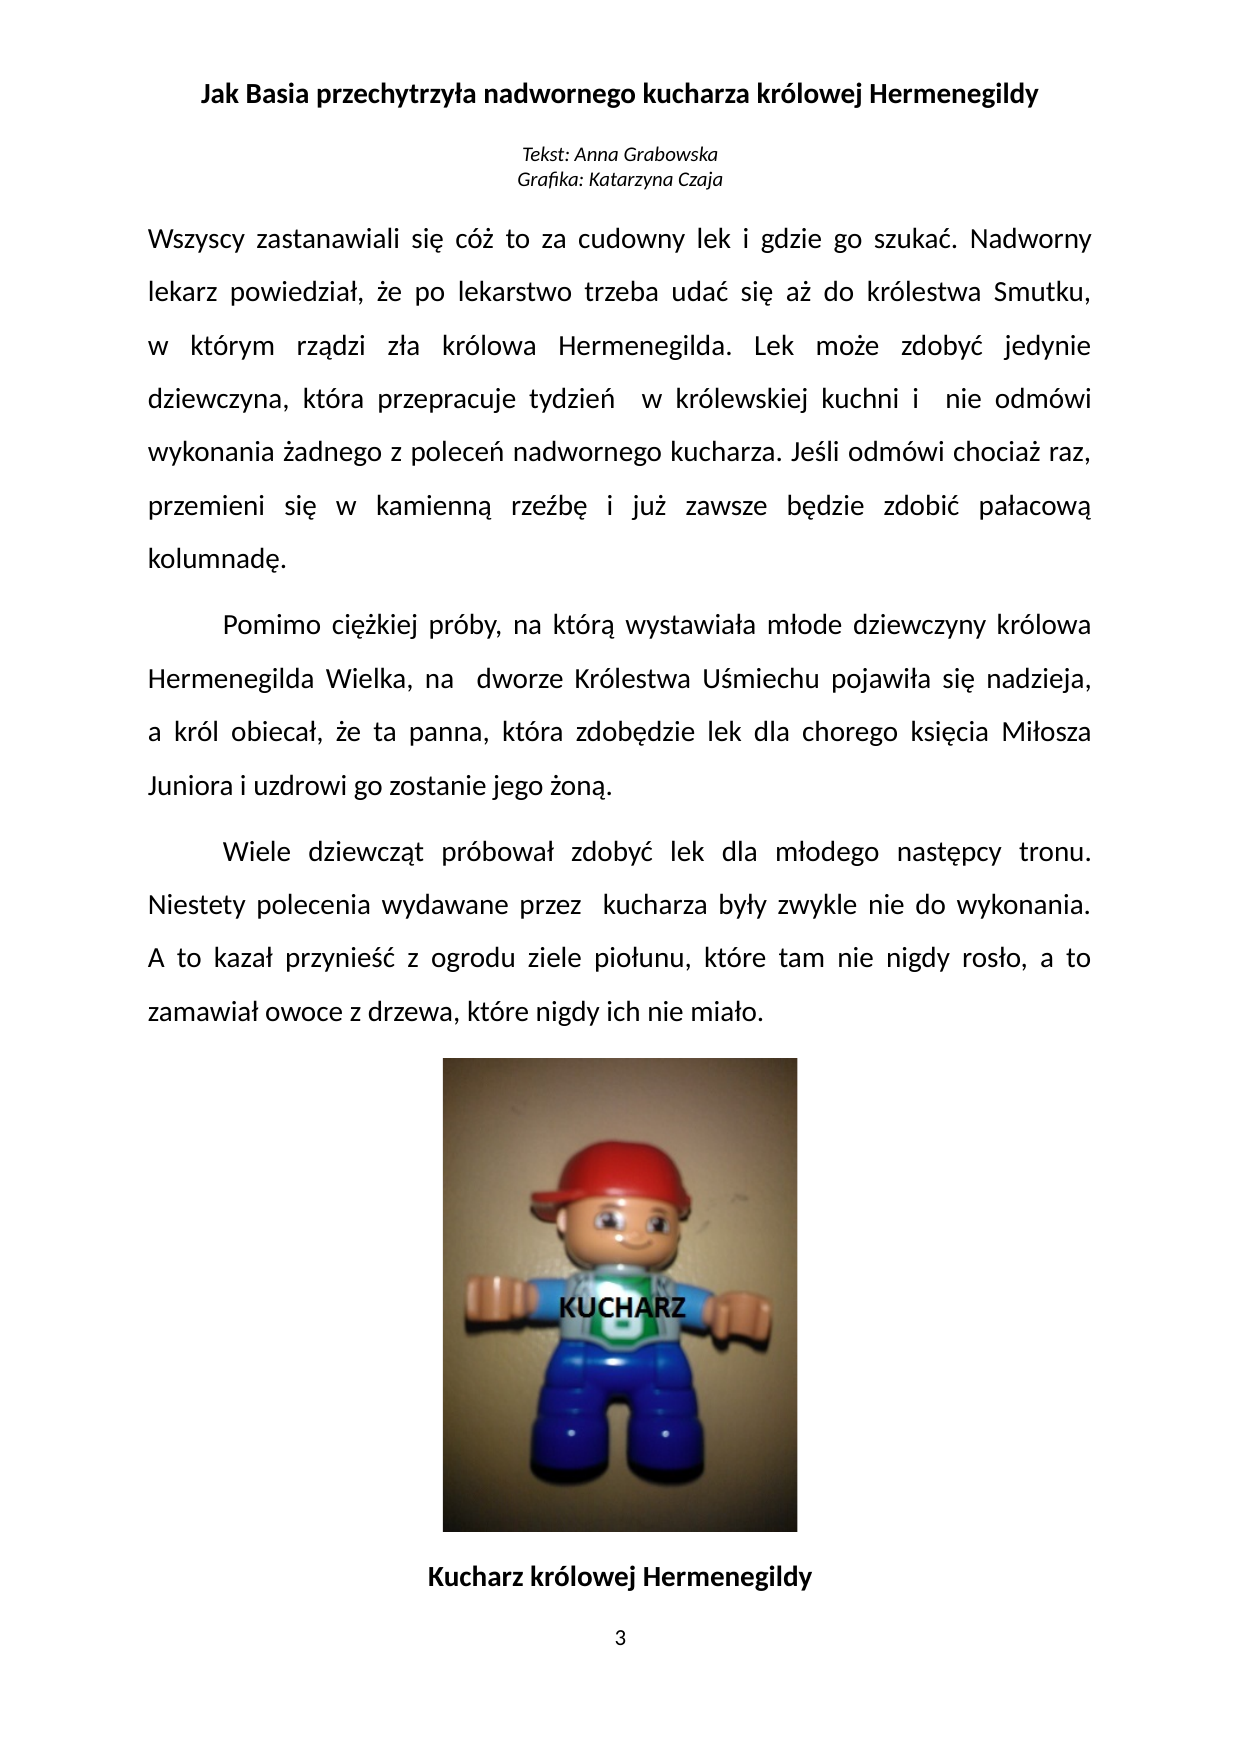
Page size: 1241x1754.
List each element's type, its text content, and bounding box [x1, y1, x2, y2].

text Wszyscy zastanawiali się cóż to za cudowny lek i gdzie go szukać. Nadworny lekarz powiedział, że po lekarstwo trzeba udać się aż do królestwa Smutku, w którym rządzi zła królowa Hermenegilda. Lek może zdobyć jedynie dziewczyna, która przepracuje tydzień w królewskiej kuchni i nie odmówi wykonania żadnego z poleceń nadwornego kucharza. Jeśli odmówi chociaż raz, przemieni się w kamienną rzeźbę i już zawsze będzie zdobić pałacową kolumnadę. [148, 220, 1093, 576]
text Pomimo ciężkiej próby, na którą wystawiała młode dziewczyny królowa Hermenegilda Wielka, na dworze Królestwa Uśmiechu pojawiła się nadzieja, a król obiecał, że ta panna, która zdobędzie lek dla chorego księcia Miłosza Juniora i uzdrowi go zostanie jego żoną. [148, 606, 1093, 802]
text Kucharz królowej Hermenegildy [148, 1558, 1093, 1594]
text Wiele dziewcząt próbował zdobyć lek dla młodego następcy tronu. Niestety polecenia wydawane przez kucharza były zwykle nie do wykonania. A to kazał przynieść z ogrodu ziele piołunu, które tam nie nigdy rosło, a to zamawiał owoce z drzewa, które nigdy ich nie miało. [148, 833, 1093, 1028]
picture [442, 1058, 798, 1532]
